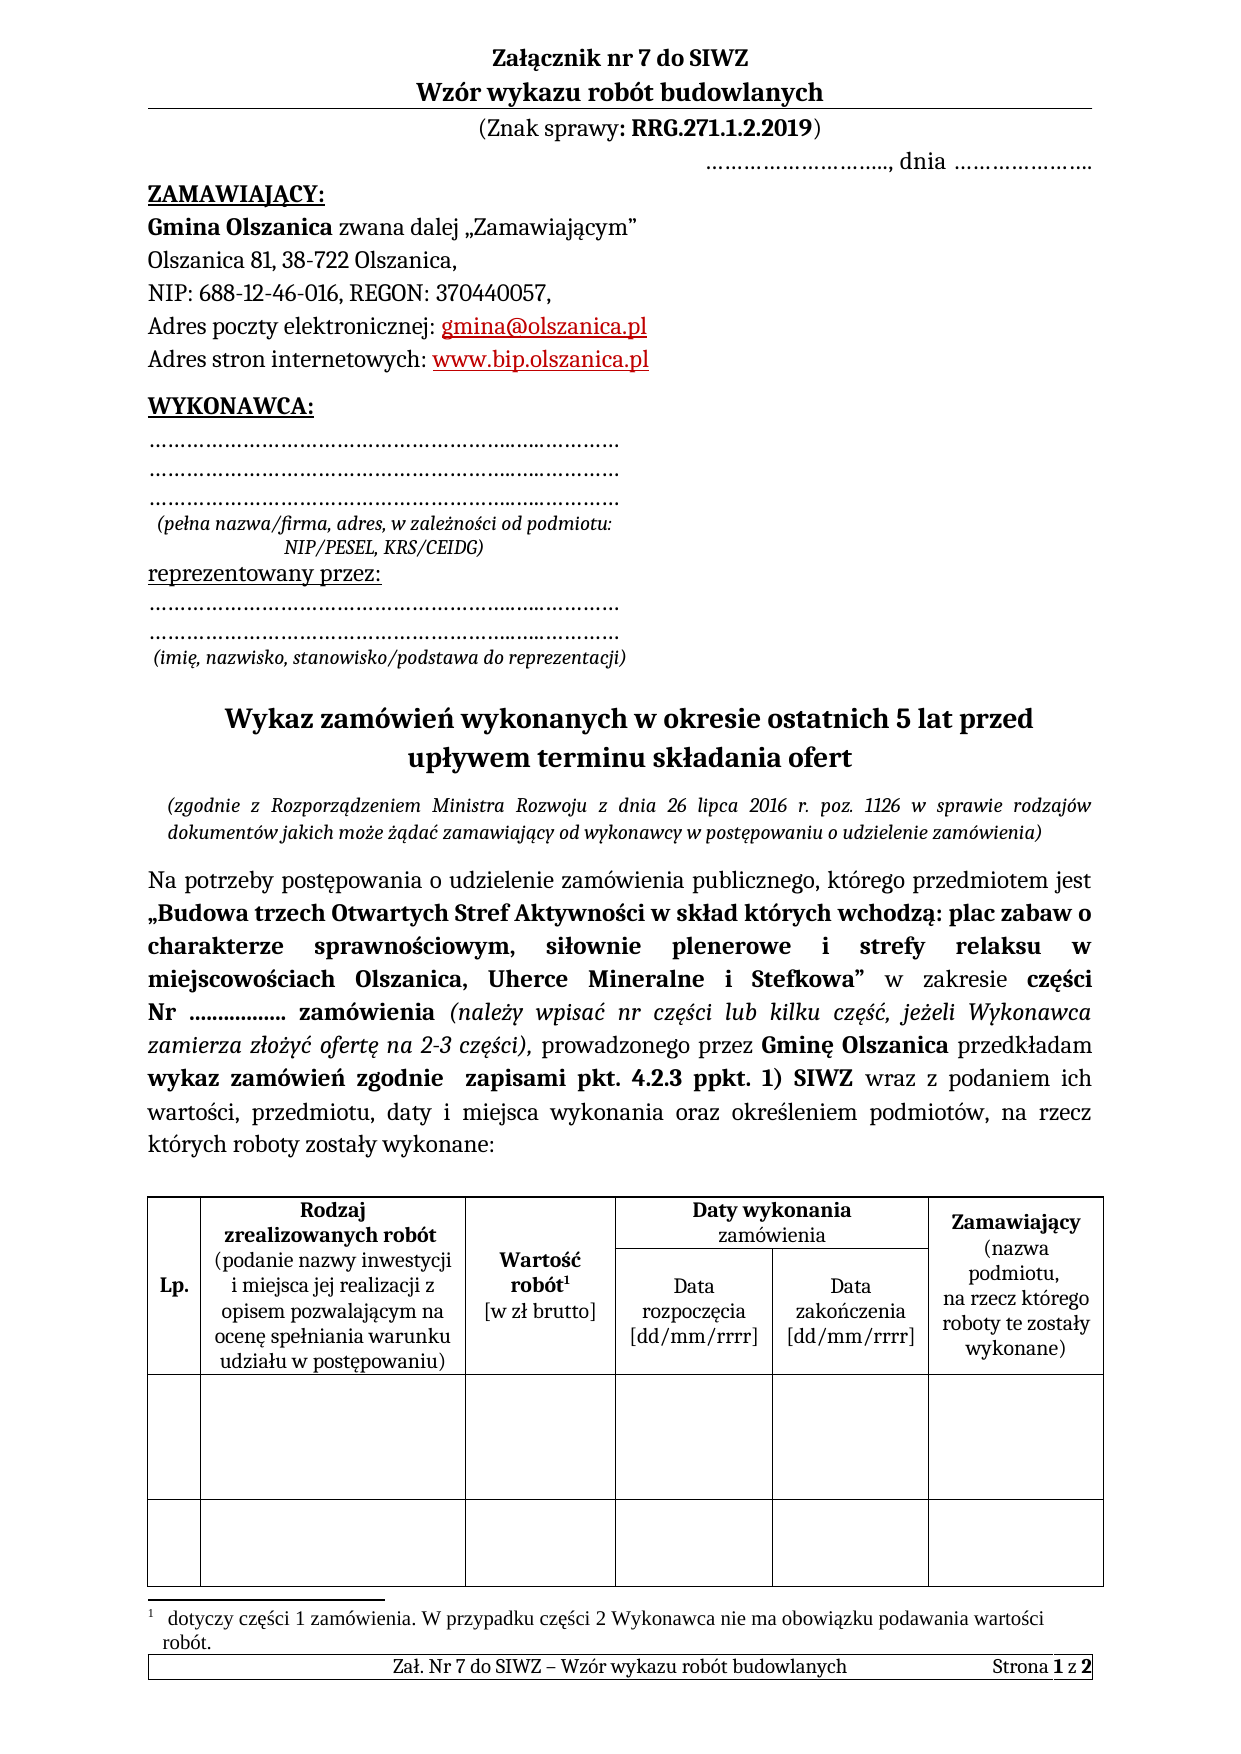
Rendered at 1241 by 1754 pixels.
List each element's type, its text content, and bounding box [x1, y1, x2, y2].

table_cell [148, 1500, 200, 1586]
text Wykaz zamówień wykonanych w okresie ostatnich 5 lat przed upływem terminu składania ofert [166, 702, 1092, 774]
text Wzór wykazu robót budowlanych [148, 77, 1092, 108]
table_cell Data rozpoczęcia [dd/mm/rrrr] [616, 1249, 772, 1374]
table_header Wartość robót [w zł brutto] [466, 1198, 615, 1374]
table_header Lp. [148, 1198, 200, 1374]
table_cell [201, 1375, 465, 1499]
text Olszanica 81, 38-722 Olszanica, [148, 246, 1092, 275]
text …………………………………………………..…..………… [148, 425, 650, 454]
table_cell [466, 1375, 615, 1499]
table_header Zamawiający (nazwa podmiotu, na rzecz którego roboty te zostały wykonane) [929, 1198, 1103, 1374]
table_cell [201, 1500, 465, 1586]
text WYKONAWCA: [148, 392, 1092, 421]
table_header Rodzaj zrealizowanych robót (podanie nazwy inwestycji i miejsca jej realizacji z opisem pozwalającym na ocenę spełniania warunku udziału w postępowaniu) [201, 1198, 465, 1374]
text (imię, nazwisko, stanowisko/podstawa do reprezentacji) [148, 646, 1092, 669]
text NIP: 688-12-46-016, REGON: 370440057, [338, 279, 1092, 308]
text …………………………………………………..…..………… [148, 483, 650, 511]
text (Znak sprawy: RRG.271.1.2.2019) [148, 114, 1092, 143]
table_cell [616, 1500, 772, 1586]
text Gmina Olszanica zwana dalej „Zamawiającym” [148, 213, 1092, 242]
table_cell [929, 1500, 1103, 1586]
table_cell [773, 1500, 928, 1586]
text (pełna nazwa/firma, adres, w zależności od podmiotu: NIP/PESEL, KRS/CEIDG) [148, 511, 621, 559]
text ZAMAWIAJĄCY: [148, 180, 1092, 209]
table_header Daty wykonania zamówienia [616, 1198, 928, 1248]
table_cell Data zakończenia [dd/mm/rrrr] [773, 1249, 928, 1374]
table_cell [773, 1375, 928, 1499]
table_cell [929, 1375, 1103, 1499]
text Adres poczty elektronicznej: gmina@olszanica.pl [148, 312, 1092, 341]
text …………………………………………………..…..………… [148, 588, 650, 617]
text (zgodnie z Rozporządzeniem Ministra Rozwoju z dnia 26 lipca 2016 r. poz. 1126 w sprawie rodzajów dokumentów jakich może żądać zamawiający od wykonawcy w postępowaniu o udzielenie zamówienia) [166, 793, 1092, 845]
table_cell [616, 1375, 772, 1499]
text reprezentowany przez: [148, 559, 1092, 588]
text Załącznik nr 7 do SIWZ [148, 44, 1092, 73]
text ……………………….., dnia …………………. [148, 147, 1092, 176]
table_cell [148, 1375, 200, 1499]
text …………………………………………………..…..………… [148, 617, 650, 646]
text …………………………………………………..…..………… [148, 454, 650, 483]
text Na potrzeby postępowania o udzielenie zamówienia publicznego, którego przedmiotem jest „Budowa trzech Otwartych Stref Aktywności w skład których wchodzą: plac zabaw o charakterze sprawnościowym, siłownie plenerowe i strefy relaksu w miejscowościach Olszanica, Uherce Mineralne i Stefkowa” w zakresie części Nr ................. zamówienia (należy wpisać nr części lub kilku część, jeżeli Wykonawca zamierza złożyć ofertę na 2-3 części), prowadzonego przez Gminę Olszanica przedkładam wykaz zamówień zgodnie zapisami pkt. 4.2.3 ppkt. 1) SIWZ wraz z podaniem ich wartości, przedmiotu, daty i miejsca wykonania oraz określeniem podmiotów, na rzecz których roboty zostały wykonane: [148, 866, 1092, 1159]
text Adres stron internetowych: www.bip.olszanica.pl [148, 345, 1092, 374]
table_cell [466, 1500, 615, 1586]
